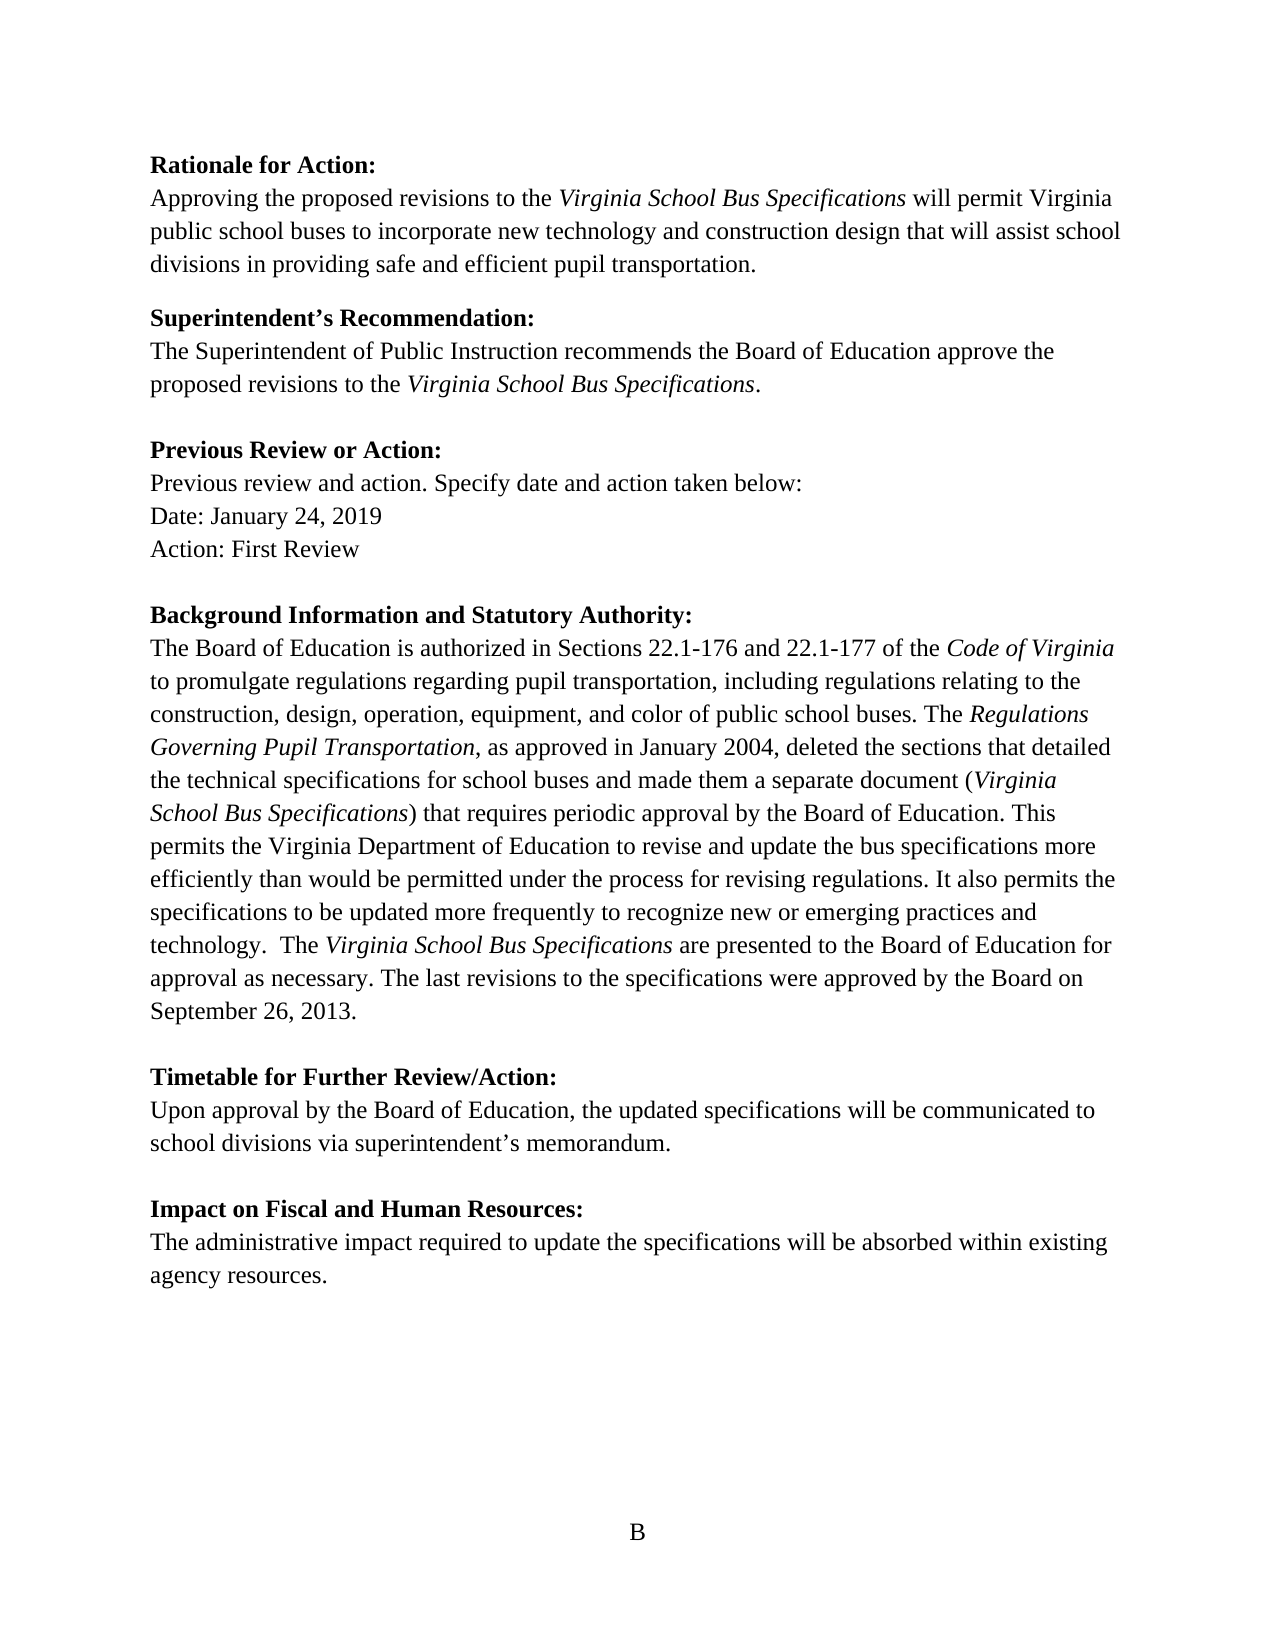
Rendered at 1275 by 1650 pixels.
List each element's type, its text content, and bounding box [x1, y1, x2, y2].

text Date: January 24, 2019 [150, 468, 1125, 530]
text Approving the proposed revisions to the Virginia School Bus Specifications will permit Virginia public school buses to incorporate new technology and construction design that will assist school divisions in providing safe and efficient pupil transportation. [150, 183, 1125, 278]
text The administrative impact required to update the specifications will be absorbed within existing agency resources. [150, 1227, 1125, 1289]
text The Board of Education is authorized in Sections 22.1-176 and 22.1-177 of the Code of Virginia to promulgate regulations regarding pupil transportation, including regulations relating to the construction, design, operation, equipment, and color of public school buses. The Regulations Governing Pupil Transportation, as approved in January 2004, deleted the sections that detailed the technical specifications for school buses and made them a separate document (Virginia School Bus Specifications) that requires periodic approval by the Board of Education. This permits the Virginia Department of Education to revise and update the bus specifications more efficiently than would be permitted under the process for revising regulations. It also permits the specifications to be updated more frequently to recognize new or emerging practices and technology. The Virginia School Bus Specifications are presented to the Board of Education for approval as necessary. The last revisions to the specifications were approved by the Board on September 26, 2013. [150, 633, 1125, 1025]
subtitle Timetable for Further Review/Action: [150, 1062, 1125, 1091]
subtitle Superintendent’s Recommendation: [150, 303, 1125, 332]
text Action: First Review [150, 534, 1125, 563]
subtitle Upon approval by the Board of Education, the updated specifications will be communicated to school divisions via superintendent’s memorandum. [150, 1095, 1125, 1157]
subtitle Rationale for Action: [150, 150, 1125, 179]
text The Superintendent of Public Instruction recommends the Board of Education approve the proposed revisions to the Virginia School Bus Specifications. [150, 336, 1125, 398]
subtitle Previous Review or Action: [150, 435, 1125, 464]
subtitle Impact on Fiscal and Human Resources: [150, 1194, 1125, 1223]
subtitle Background Information and Statutory Authority: [150, 600, 1125, 629]
